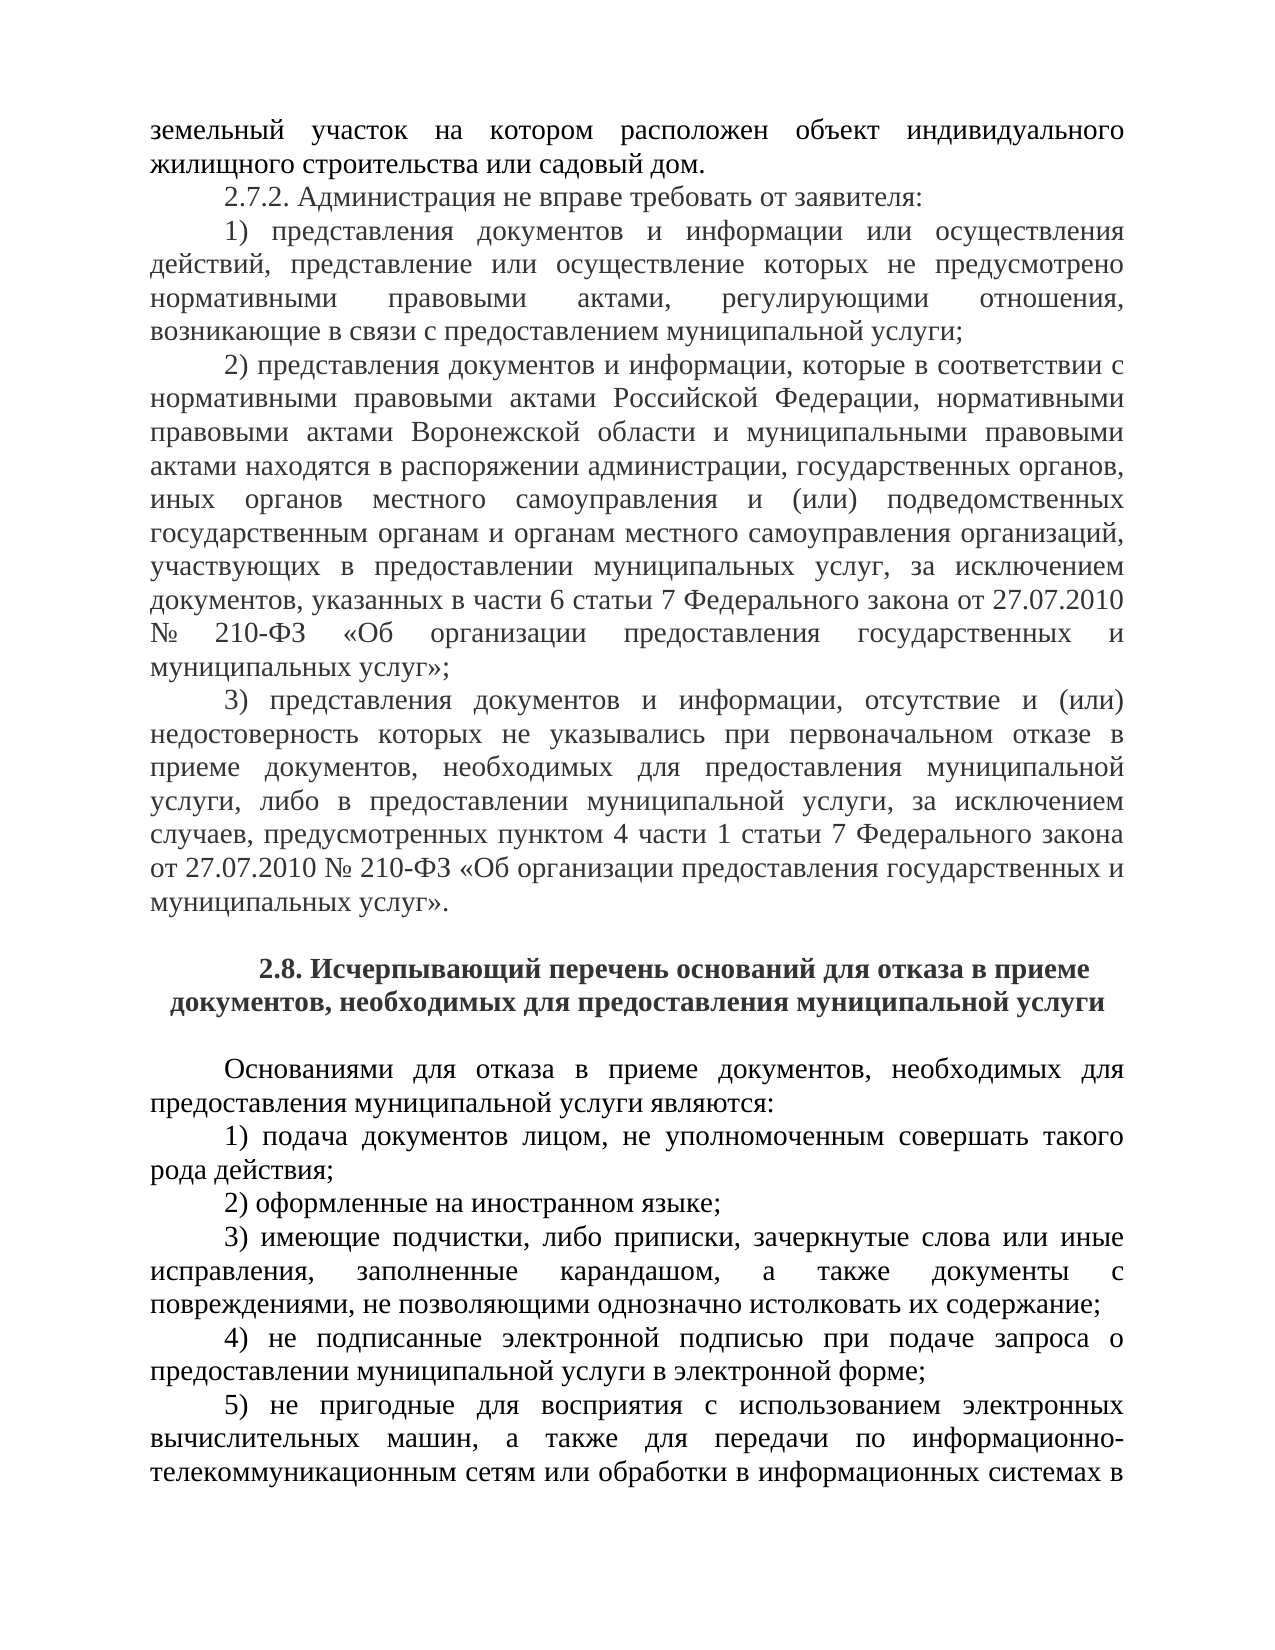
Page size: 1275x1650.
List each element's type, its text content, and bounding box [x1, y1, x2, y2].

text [150, 1387, 1125, 1487]
text 3) имеющие подчистки, либо приписки, зачеркнутые слова или иные исправления, заполненные карандашом, а также документы с повреждениями, не позволяющими однозначно истолковать их содержание; [150, 1219, 1125, 1320]
text 4) не подписанные электронной подписью при подаче запроса о предоставлении муниципальной услуги в электронной форме; [150, 1320, 1125, 1387]
text 2) представления документов и информации, которые в соответствии с нормативными правовыми актами Российской Федерации, нормативными правовыми актами Воронежской области и муниципальными правовыми актами находятся в распоряжении администрации, государственных органов, иных органов местного самоуправления и (или) подведомственных государственным органам и органам местного самоуправления организаций, участвующих в предоставлении муниципальных услуг, за исключением документов, указанных в части 6 статьи 7 Федерального закона от 27.07.2010 № 210-ФЗ «Об организации предоставления государственных и муниципальных услуг»; [150, 347, 1125, 682]
text 3) представления документов и информации, отсутствие и (или) недостоверность которых не указывались при первоначальном отказе в приеме документов, необходимых для предоставления муниципальной услуги, либо в предоставлении муниципальной услуги, за исключением случаев, предусмотренных пунктом 4 части 1 статьи 7 Федерального закона от 27.07.2010 № 210-ФЗ «Об организации предоставления государственных и муниципальных услуг». [150, 682, 1125, 917]
text 2) оформленные на иностранном языке; [150, 1186, 1125, 1219]
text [150, 112, 1125, 179]
text 2.7.2. Администрация не вправе требовать от заявителя: [150, 179, 1125, 213]
text Основаниями для отказа в приеме документов, необходимых для предоставления муниципальной услуги являются: [150, 1051, 1125, 1118]
text 1) подача документов лицом, не уполномоченным совершать такого рода действия; [150, 1118, 1125, 1186]
text 2.8. Исчерпывающий перечень оснований для отказа в приеме документов, необходимых для предоставления муниципальной услуги [150, 951, 1125, 1018]
text 1) представления документов и информации или осуществления действий, представление или осуществление которых не предусмотрено нормативными правовыми актами, регулирующими отношения, возникающие в связи с предоставлением муниципальной услуги; [150, 213, 1125, 347]
